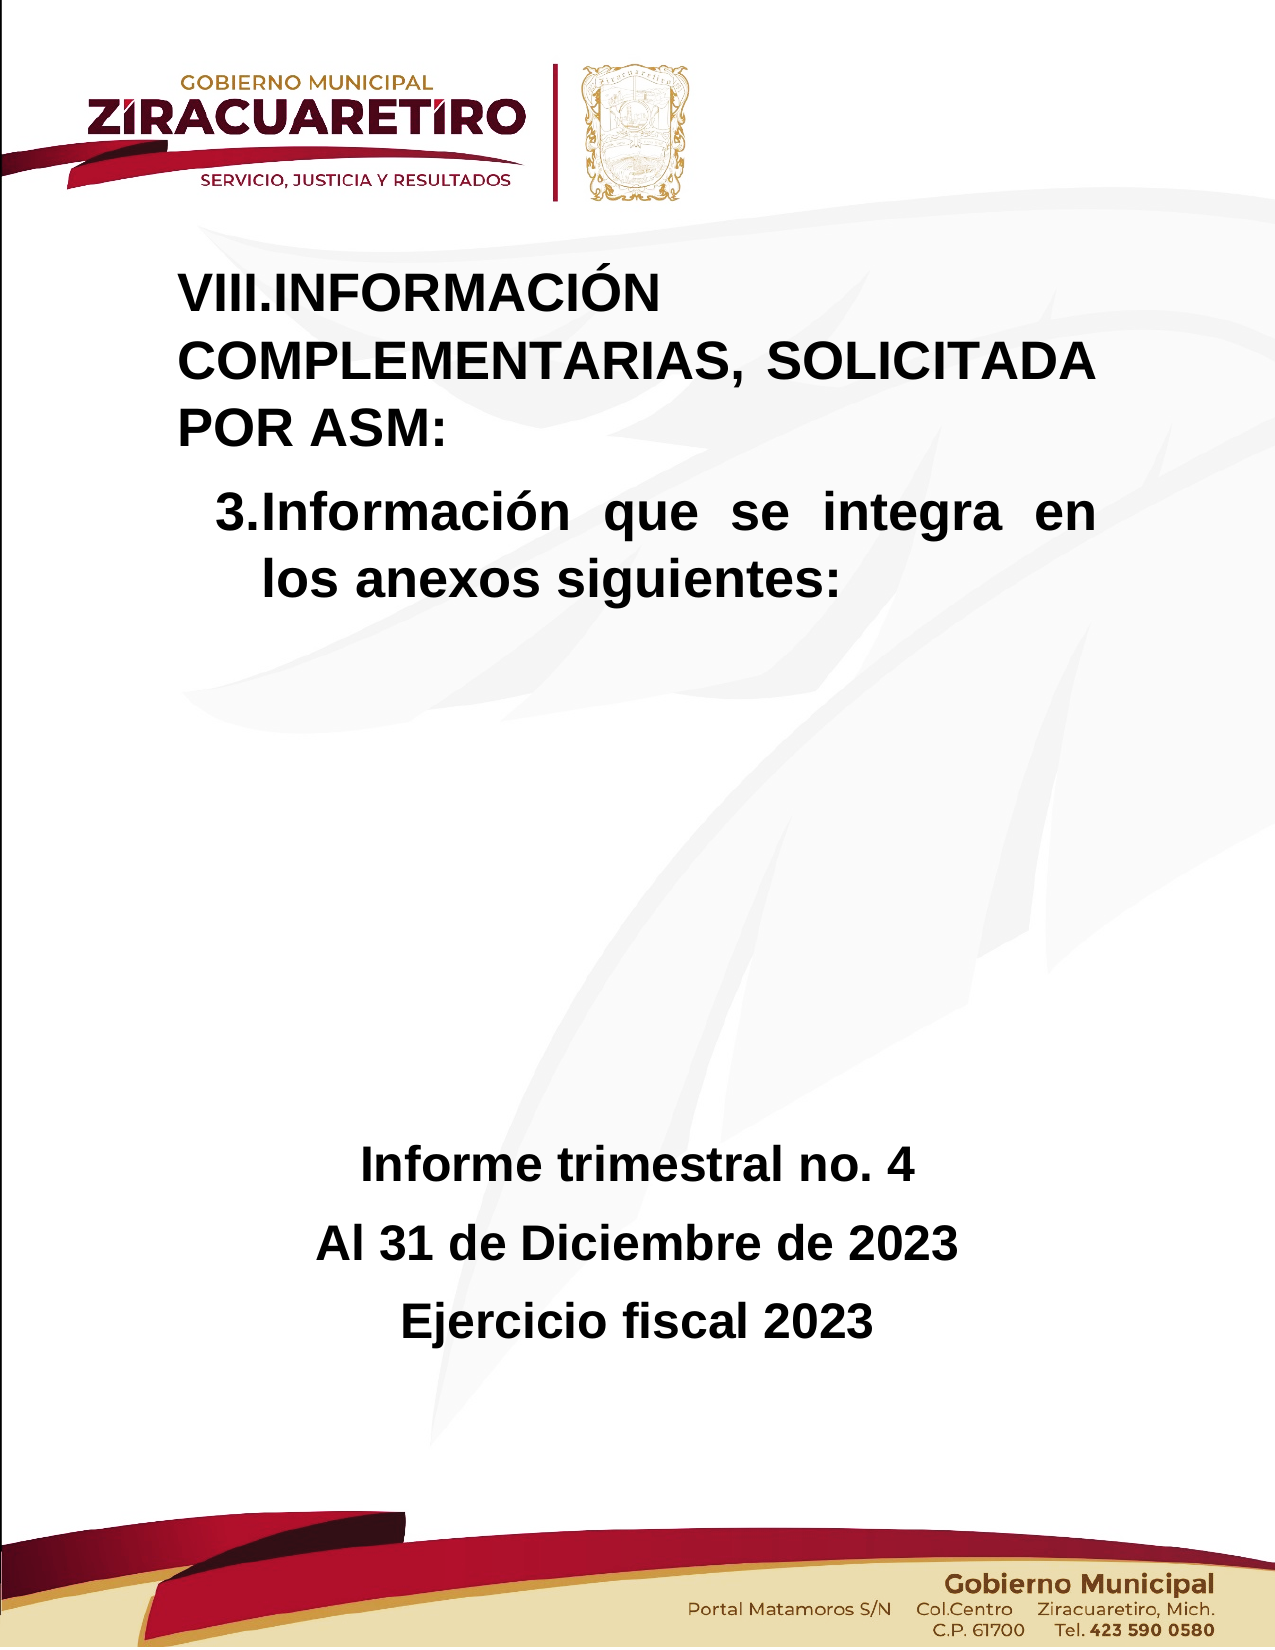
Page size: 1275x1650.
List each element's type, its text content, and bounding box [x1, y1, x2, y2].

list Información que se integra en los anexos siguientes: [215, 479, 1098, 609]
text VIII.INFORMACIÓN COMPLEMENTARIAS, SOLICITADA POR ASM: [177, 261, 1098, 458]
picture [0, 0, 1275, 1647]
